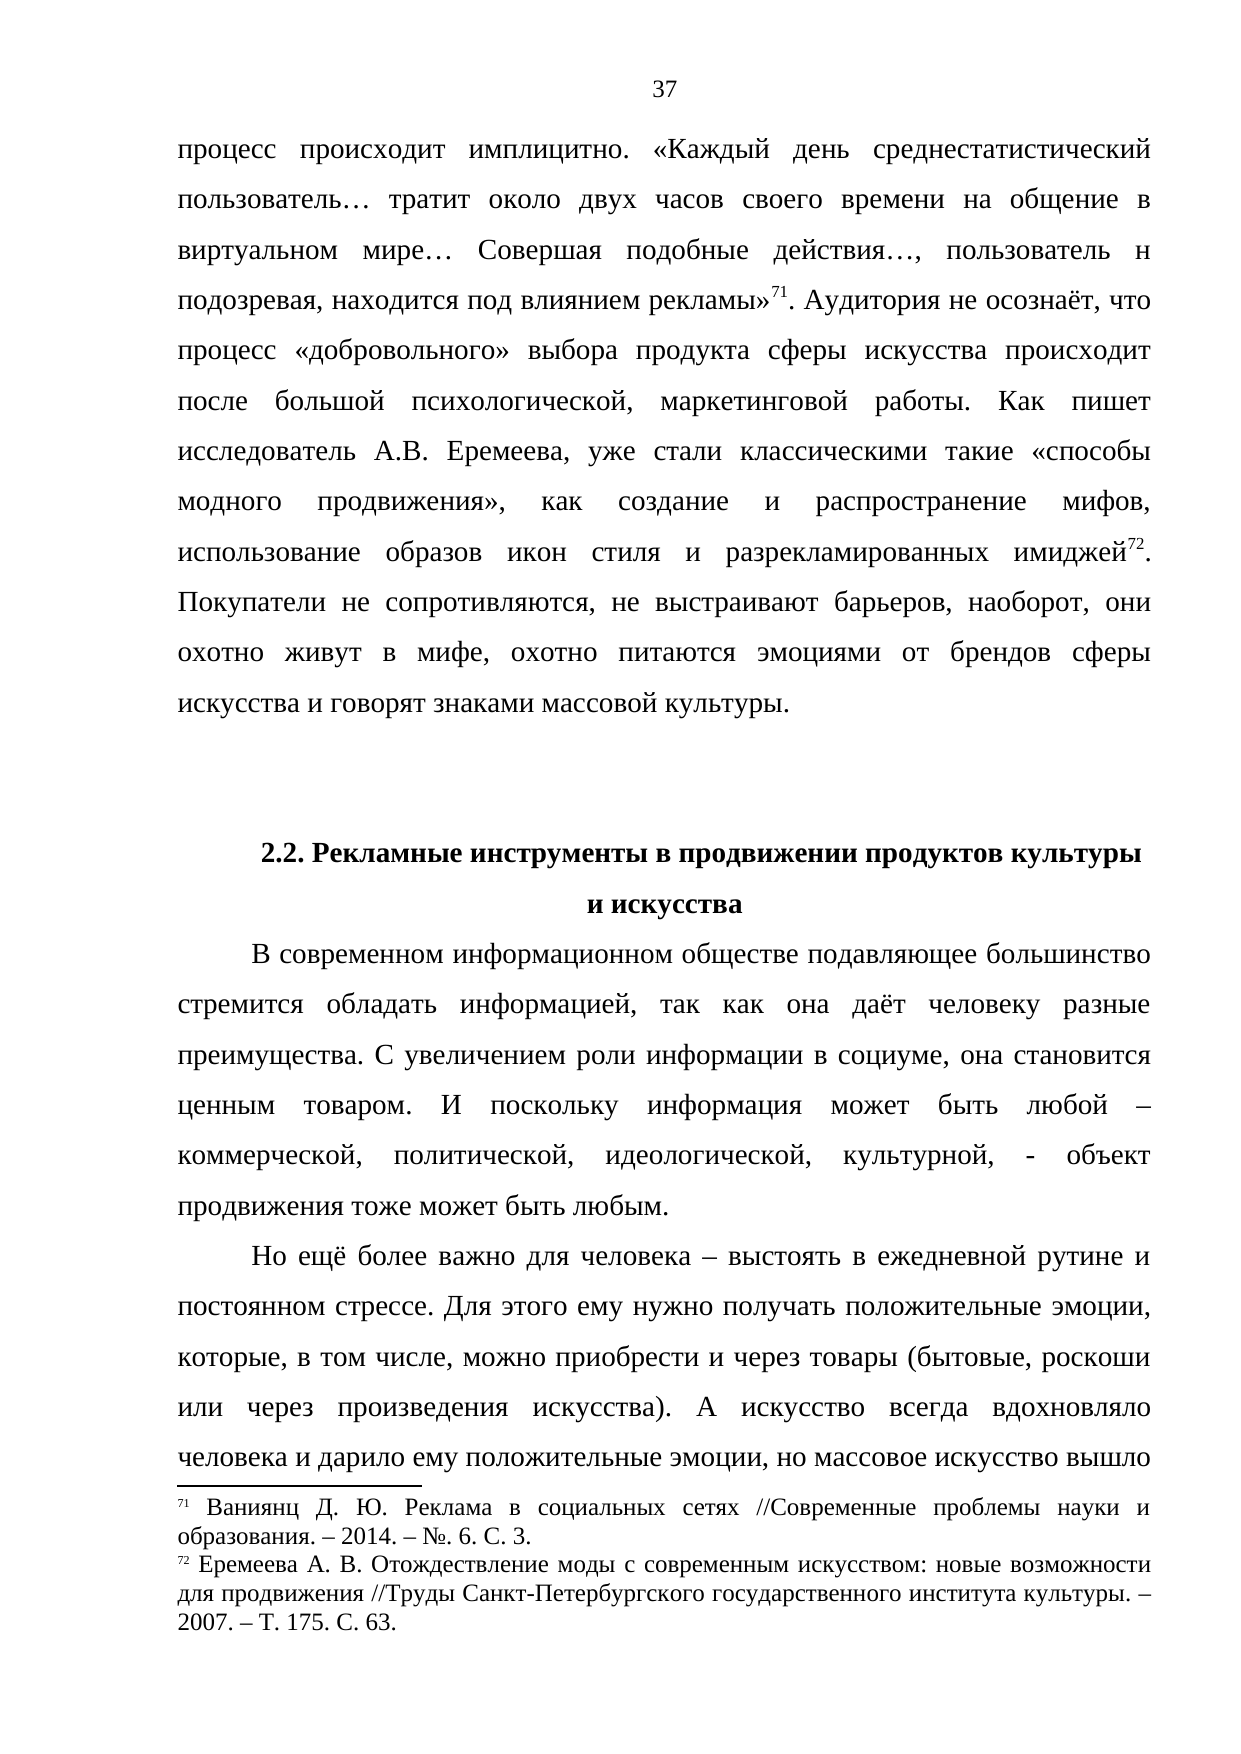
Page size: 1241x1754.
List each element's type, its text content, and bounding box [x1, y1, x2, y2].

subtitle 2.2. Рекламные инструменты в продвижении продуктов культуры и искусства [177, 836, 1152, 919]
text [177, 1238, 1152, 1473]
text В современном информационном обществе подавляющее большинство стремится обладать информацией, так как она даёт человеку разные преимущества. С увеличением роли информации в социуме, она становится ценным товаром. И поскольку информация может быть любой – коммерческой, политической, идеологической, культурной, - объект продвижения тоже может быть любым. [177, 936, 1152, 1221]
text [177, 131, 1152, 718]
